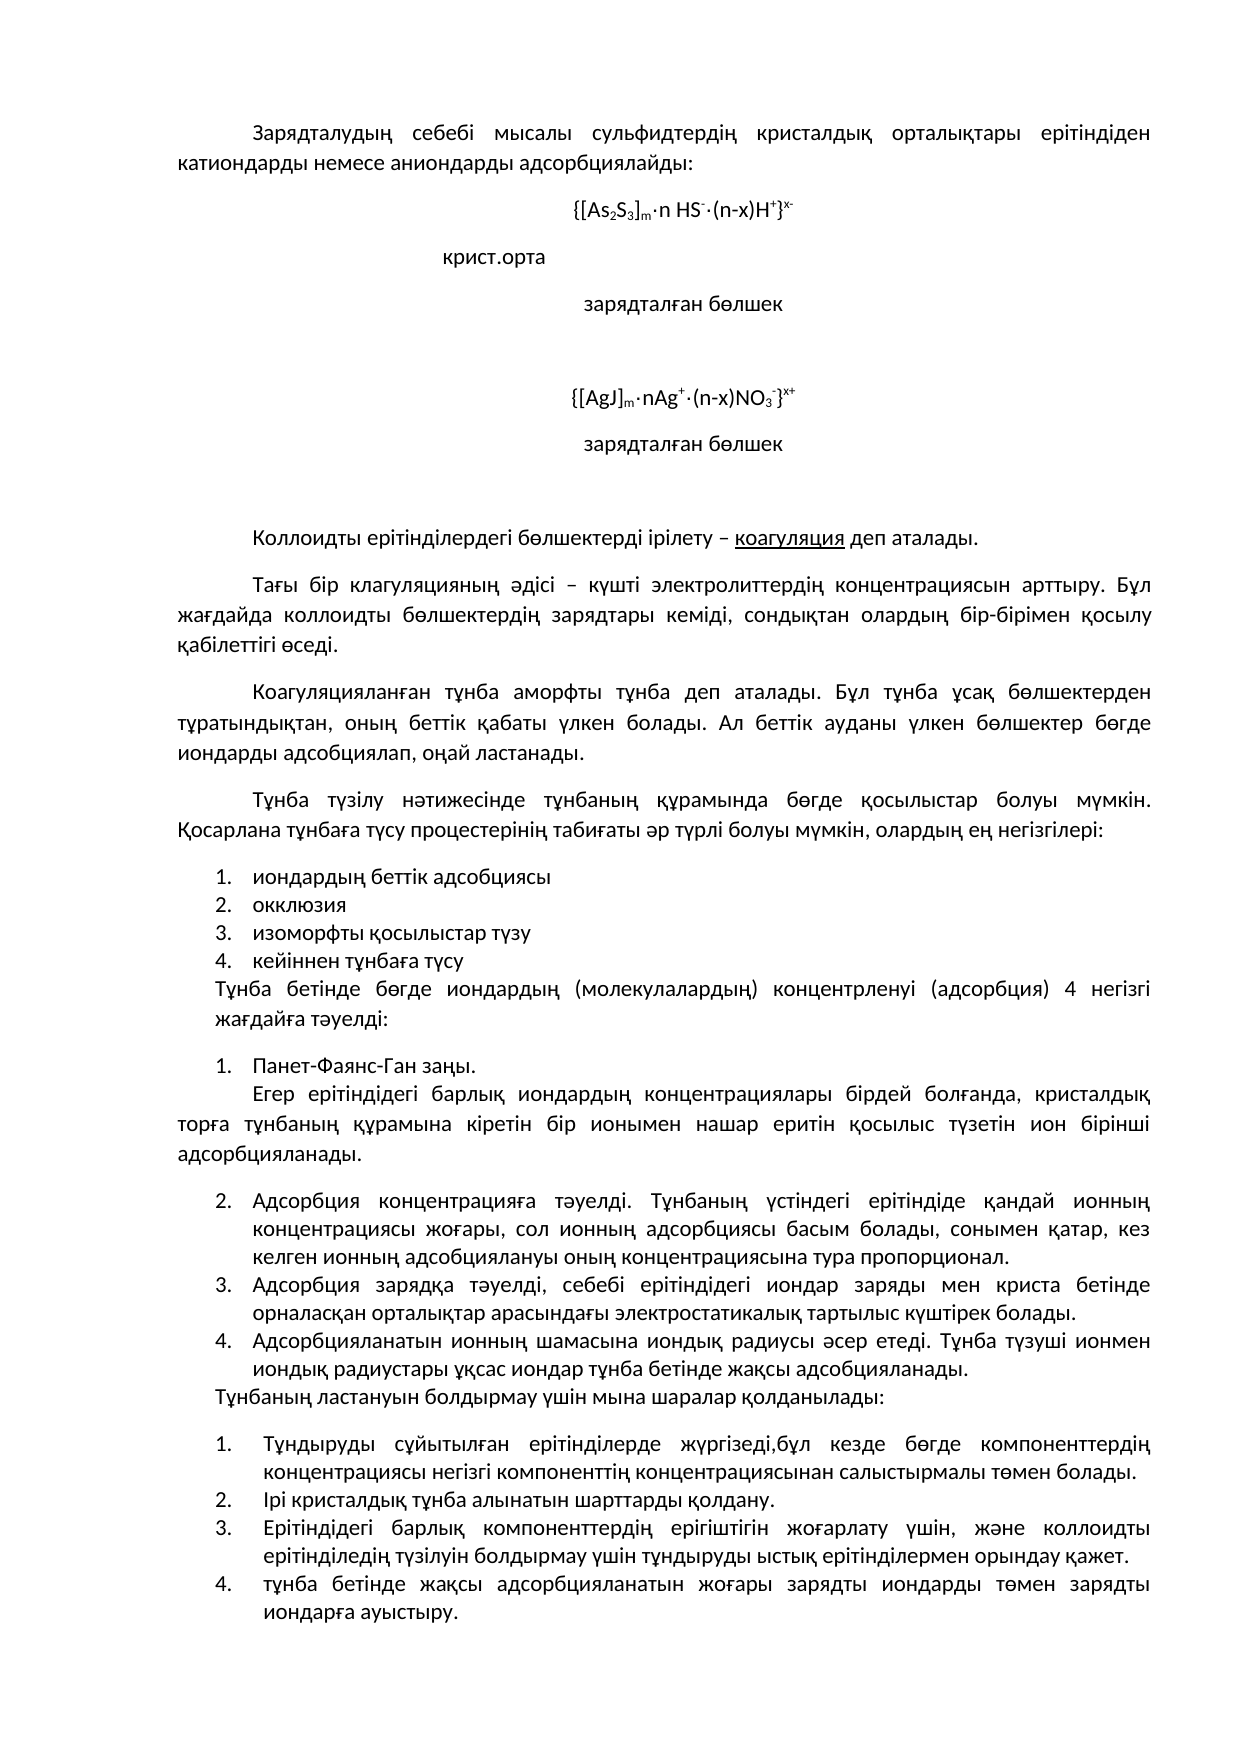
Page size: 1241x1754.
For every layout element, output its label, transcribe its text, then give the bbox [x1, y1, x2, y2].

text Тұнбаның ластануын болдырмау үшін мына шаралар қолданылады: [215, 1382, 1152, 1411]
list кейіннен тұнбаға түсу [215, 946, 1152, 974]
text зарядталған бөлшек [215, 289, 1152, 317]
list Тұндыруды сұйытылған ерітінділерде жүргізеді,бұл кезде бөгде компоненттердің концентрациясы негізгі компоненттің концентрациясынан салыстырмалы төмен болады. [215, 1429, 1152, 1485]
text Тұнба түзілу нәтижесінде тұнбаның құрамында бөгде қосылыстар болуы мүмкін. Қосарлана тұнбаға түсу процестерінің табиғаты әр түрлі болуы мүмкін, олардың ең негізгілері: [177, 785, 1152, 843]
list изоморфты қосылыстар түзу [215, 918, 1152, 946]
text {[AgJ]m·nAg+·(n-x)NO3-}x+ [215, 383, 1152, 411]
text Коагуляцияланған тұнба аморфты тұнба деп аталады. Бұл тұнба ұсақ бөлшектерден тұратындықтан, оның беттік қабаты үлкен болады. Ал беттік ауданы үлкен бөлшектер бөгде иондарды адсобциялап, оңай ластанады. [177, 677, 1152, 766]
text {[As2S3]m·n HS-·(n-x)H+}x- [215, 195, 1152, 223]
list Ерітіндідегі барлық компоненттердің ерігіштігін жоғарлату үшін, және коллоидты ерітінділедің түзілуін болдырмау үшін тұндыруды ыстық ерітінділермен орындау қажет. [215, 1513, 1152, 1569]
list Панет-Фаянс-Ган заңы. [215, 1051, 1152, 1079]
list тұнба бетінде жақсы адсорбцияланатын жоғары зарядты иондарды төмен зарядты иондарға ауыстыру. [215, 1569, 1152, 1626]
text Егер ерітіндідегі барлық иондардың концентрациялары бірдей болғанда, кристалдық торға тұнбаның құрамына кіретін бір ионымен нашар еритін қосылыс түзетін ион бірінші адсорбцияланады. [177, 1079, 1152, 1167]
list окклюзия [215, 890, 1152, 918]
text Тұнба бетінде бөгде иондардың (молекулалардың) концентрленуі (адсорбция) 4 негізгі жағдайға тәуелді: [215, 974, 1152, 1032]
list Адсорбция зарядқа тәуелді, себебі ерітіндідегі иондар заряды мен криста бетінде орналасқан орталықтар арасындағы электростатикалық тартылыс күштірек болады. [215, 1270, 1152, 1326]
list Ірі кристалдық тұнба алынатын шарттарды қолдану. [215, 1485, 1152, 1513]
text Зарядталудың себебі мысалы сульфидтердің кристалдық орталықтары ерітіндіден катиондарды немесе аниондарды адсорбциялайды: [177, 118, 1152, 176]
text крист.орта [215, 242, 1152, 270]
text зарядталған бөлшек [215, 429, 1152, 458]
list Адсорбция концентрацияға тәуелді. Тұнбаның үстіндегі ерітіндіде қандай ионның концентрациясы жоғары, сол ионның адсорбциясы басым болады, сонымен қатар, кез келген ионның адсобциялануы оның концентрациясына тура пропорционал. [215, 1186, 1152, 1270]
list иондардың беттік адсобциясы [215, 862, 1152, 890]
text Тағы бір клагуляцияның әдісі – күшті электролиттердің концентрациясын арттыру. Бұл жағдайда коллоидты бөлшектердің зарядтары кеміді, сондықтан олардың бір-бірімен қосылу қабілеттігі өседі. [177, 570, 1152, 659]
list Адсорбцияланатын ионның шамасына иондық радиусы әсер етеді. Тұнба түзуші ионмен иондық радиустары ұқсас иондар тұнба бетінде жақсы адсобцияланады. [215, 1326, 1152, 1382]
text Коллоидты ерітінділердегі бөлшектерді ірілету – коагуляция деп аталады. [177, 523, 1152, 551]
